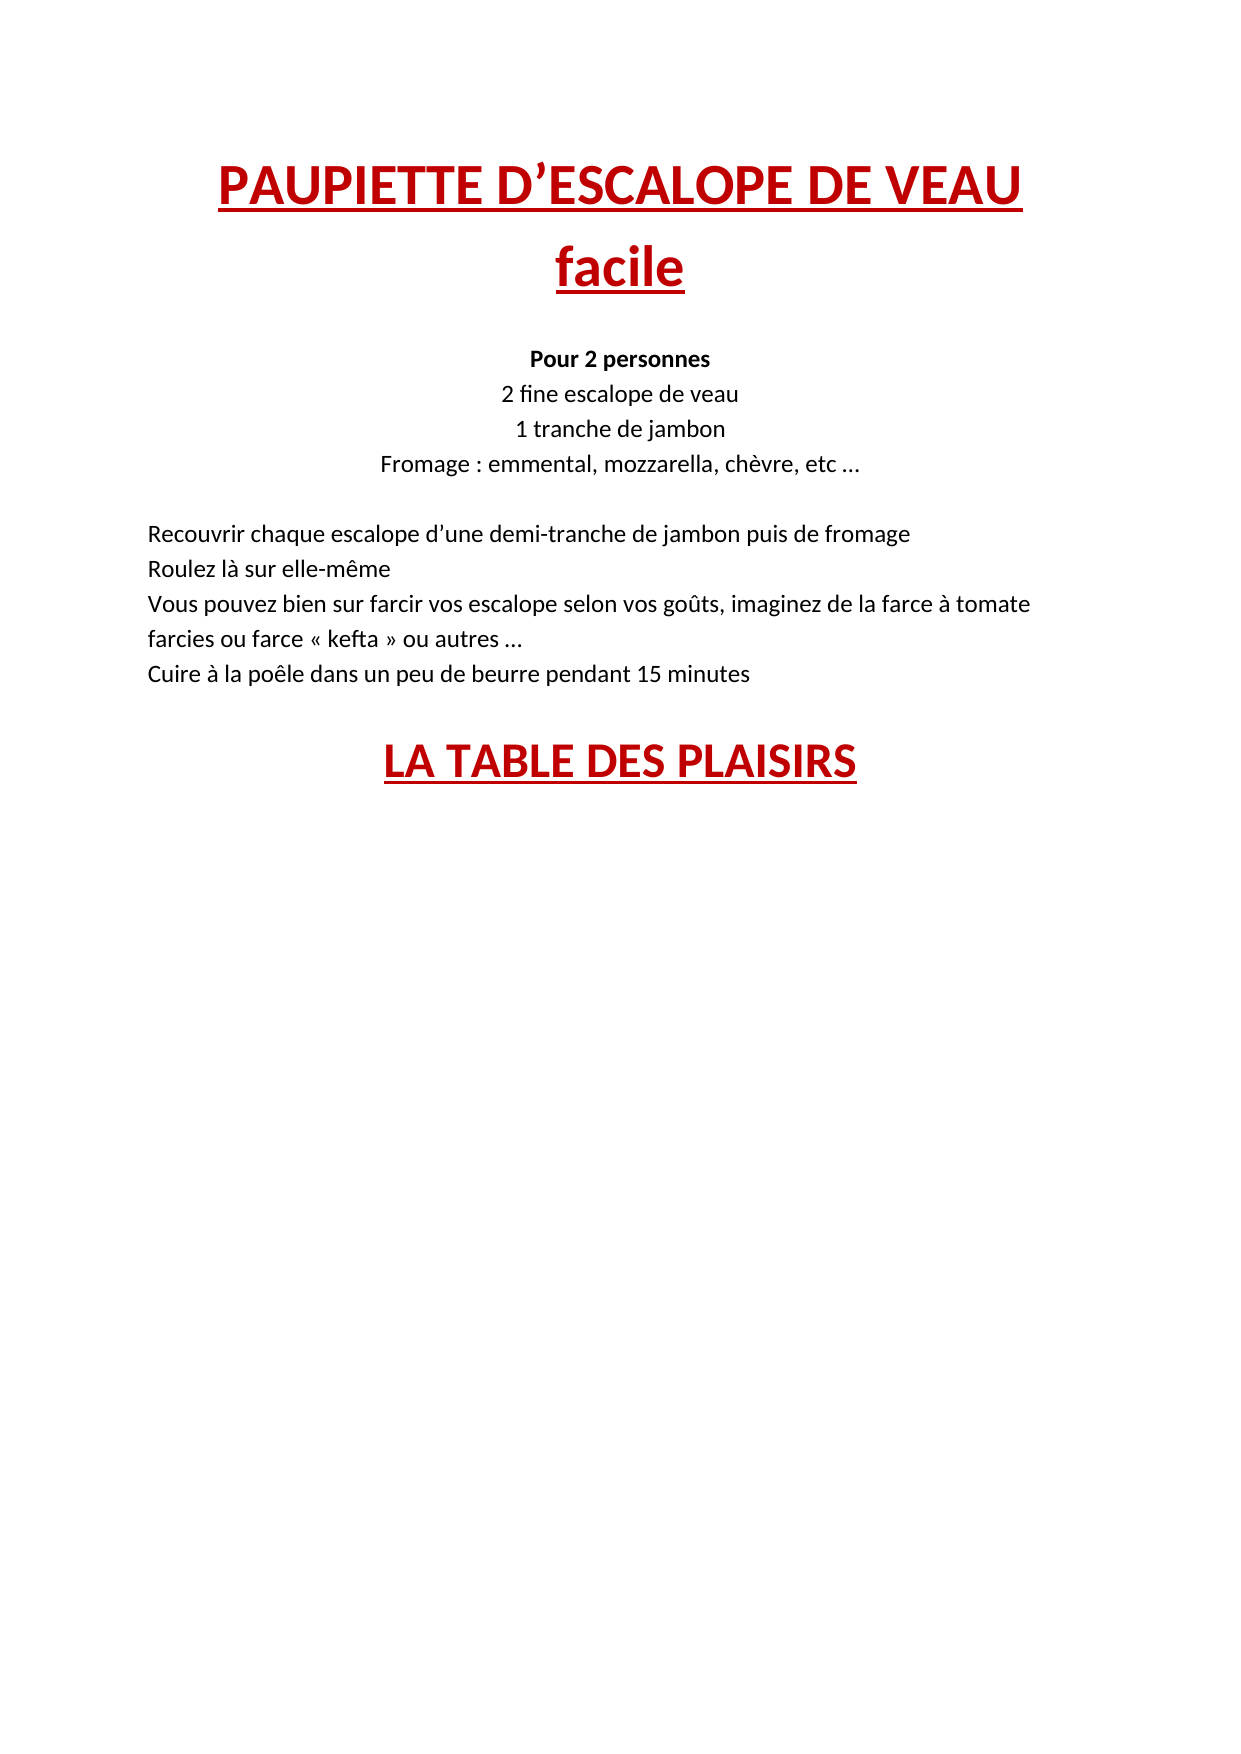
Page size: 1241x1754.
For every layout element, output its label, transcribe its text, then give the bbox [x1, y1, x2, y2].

text Recouvrir chaque escalope d’une demi-tranche de jambon puis de fromage [148, 518, 1093, 549]
text 2 fine escalope de veau [148, 378, 1093, 409]
text Fromage : emmental, mozzarella, chèvre, etc … [148, 448, 1093, 479]
text LA TABLE DES PLAISIRS [148, 728, 1093, 789]
text Pour 2 personnes [148, 343, 1093, 374]
text Vous pouvez bien sur farcir vos escalope selon vos goûts, imaginez de la farce à tomate farcies ou farce « kefta » ou autres … [148, 588, 1093, 654]
text Roulez là sur elle-même [148, 553, 1093, 584]
text PAUPIETTE D’ESCALOPE DE VEAU facile [148, 148, 1093, 301]
text Cuire à la poêle dans un peu de beurre pendant 15 minutes [148, 658, 1093, 689]
text 1 tranche de jambon [148, 413, 1093, 444]
